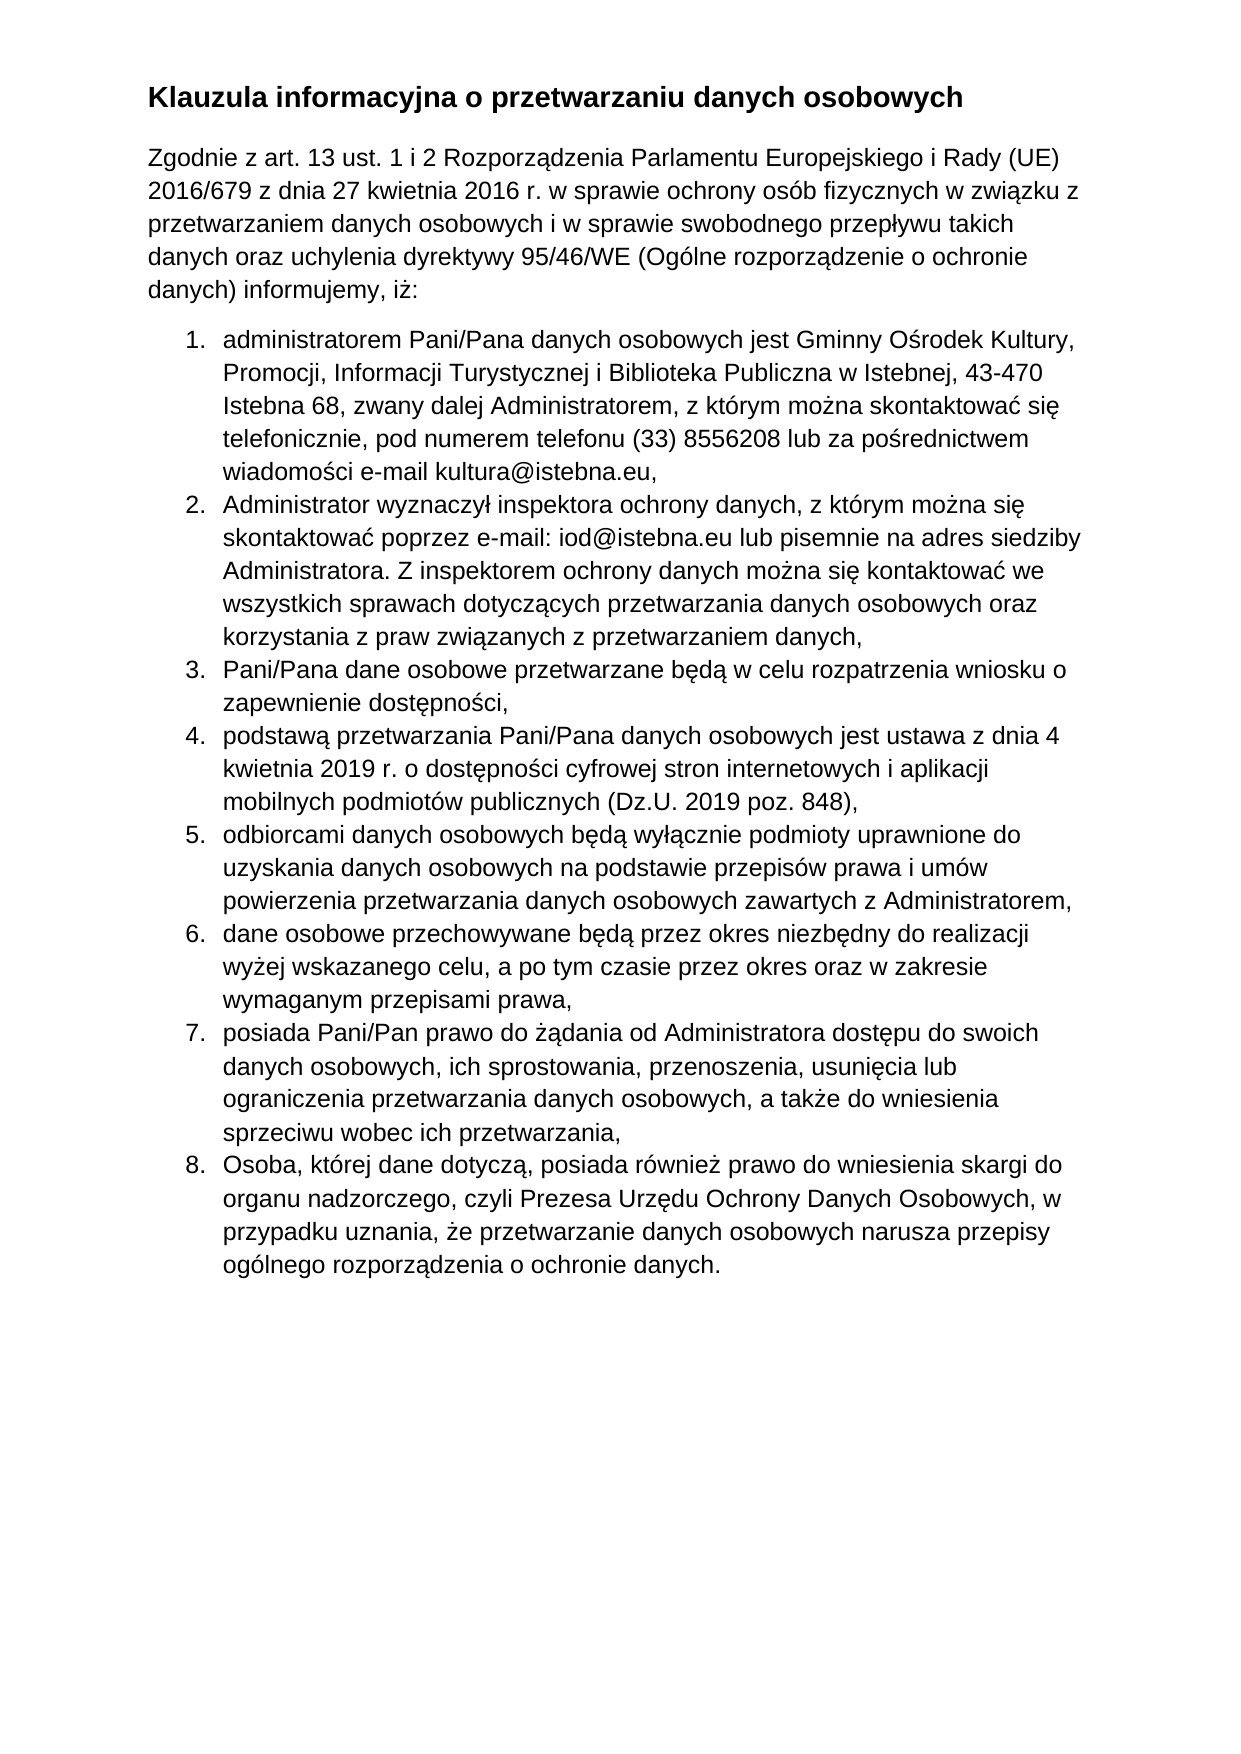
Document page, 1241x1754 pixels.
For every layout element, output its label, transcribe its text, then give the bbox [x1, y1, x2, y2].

subtitle Klauzula informacyjna o przetwarzaniu danych osobowych [148, 80, 1093, 113]
list Administrator wyznaczył inspektora ochrony danych, z którym można się skontaktować poprzez e-mail: iod@istebna.eu lub pisemnie na adres siedziby Administratora. Z inspektorem ochrony danych można się kontaktować we wszystkich sprawach dotyczących przetwarzania danych osobowych oraz korzystania z praw związanych z przetwarzaniem danych, [185, 490, 1093, 651]
list dane osobowe przechowywane będą przez okres niezbędny do realizacji wyżej wskazanego celu, a po tym czasie przez okres oraz w zakresie wymaganym przepisami prawa, [185, 919, 1093, 1014]
list posiada Pani/Pan prawo do żądania od Administratora dostępu do swoich danych osobowych, ich sprostowania, przenoszenia, usunięcia lub ograniczenia przetwarzania danych osobowych, a także do wniesienia sprzeciwu wobec ich przetwarzania, [185, 1018, 1093, 1146]
list administratorem Pani/Pana danych osobowych jest Gminny Ośrodek Kultury, Promocji, Informacji Turystycznej i Biblioteka Publiczna w Istebnej, 43-470 Istebna 68, zwany dalej Administratorem, z którym można skontaktować się telefonicznie, pod numerem telefonu (33) 8556208 lub za pośrednictwem wiadomości e-mail kultura@istebna.eu, [185, 325, 1093, 486]
list odbiorcami danych osobowych będą wyłącznie podmioty uprawnione do uzyskania danych osobowych na podstawie przepisów prawa i umów powierzenia przetwarzania danych osobowych zawartych z Administratorem, [185, 820, 1093, 915]
list podstawą przetwarzania Pani/Pana danych osobowych jest ustawa z dnia 4 kwietnia 2019 r. o dostępności cyfrowej stron internetowych i aplikacji mobilnych podmiotów publicznych (Dz.U. 2019 poz. 848), [185, 721, 1093, 816]
text Zgodnie z art. 13 ust. 1 i 2 Rozporządzenia Parlamentu Europejskiego i Rady (UE) 2016/679 z dnia 27 kwietnia 2016 r. w sprawie ochrony osób fizycznych w związku z przetwarzaniem danych osobowych i w sprawie swobodnego przepływu takich danych oraz uchylenia dyrektywy 95/46/WE (Ogólne rozporządzenie o ochronie danych) informujemy, iż: [148, 143, 1093, 304]
list Osoba, której dane dotyczą, posiada również prawo do wniesienia skargi do organu nadzorczego, czyli Prezesa Urzędu Ochrony Danych Osobowych, w przypadku uznania, że przetwarzanie danych osobowych narusza przepisy ogólnego rozporządzenia o ochronie danych. [185, 1151, 1093, 1278]
list Pani/Pana dane osobowe przetwarzane będą w celu rozpatrzenia wniosku o zapewnienie dostępności, [185, 655, 1093, 717]
